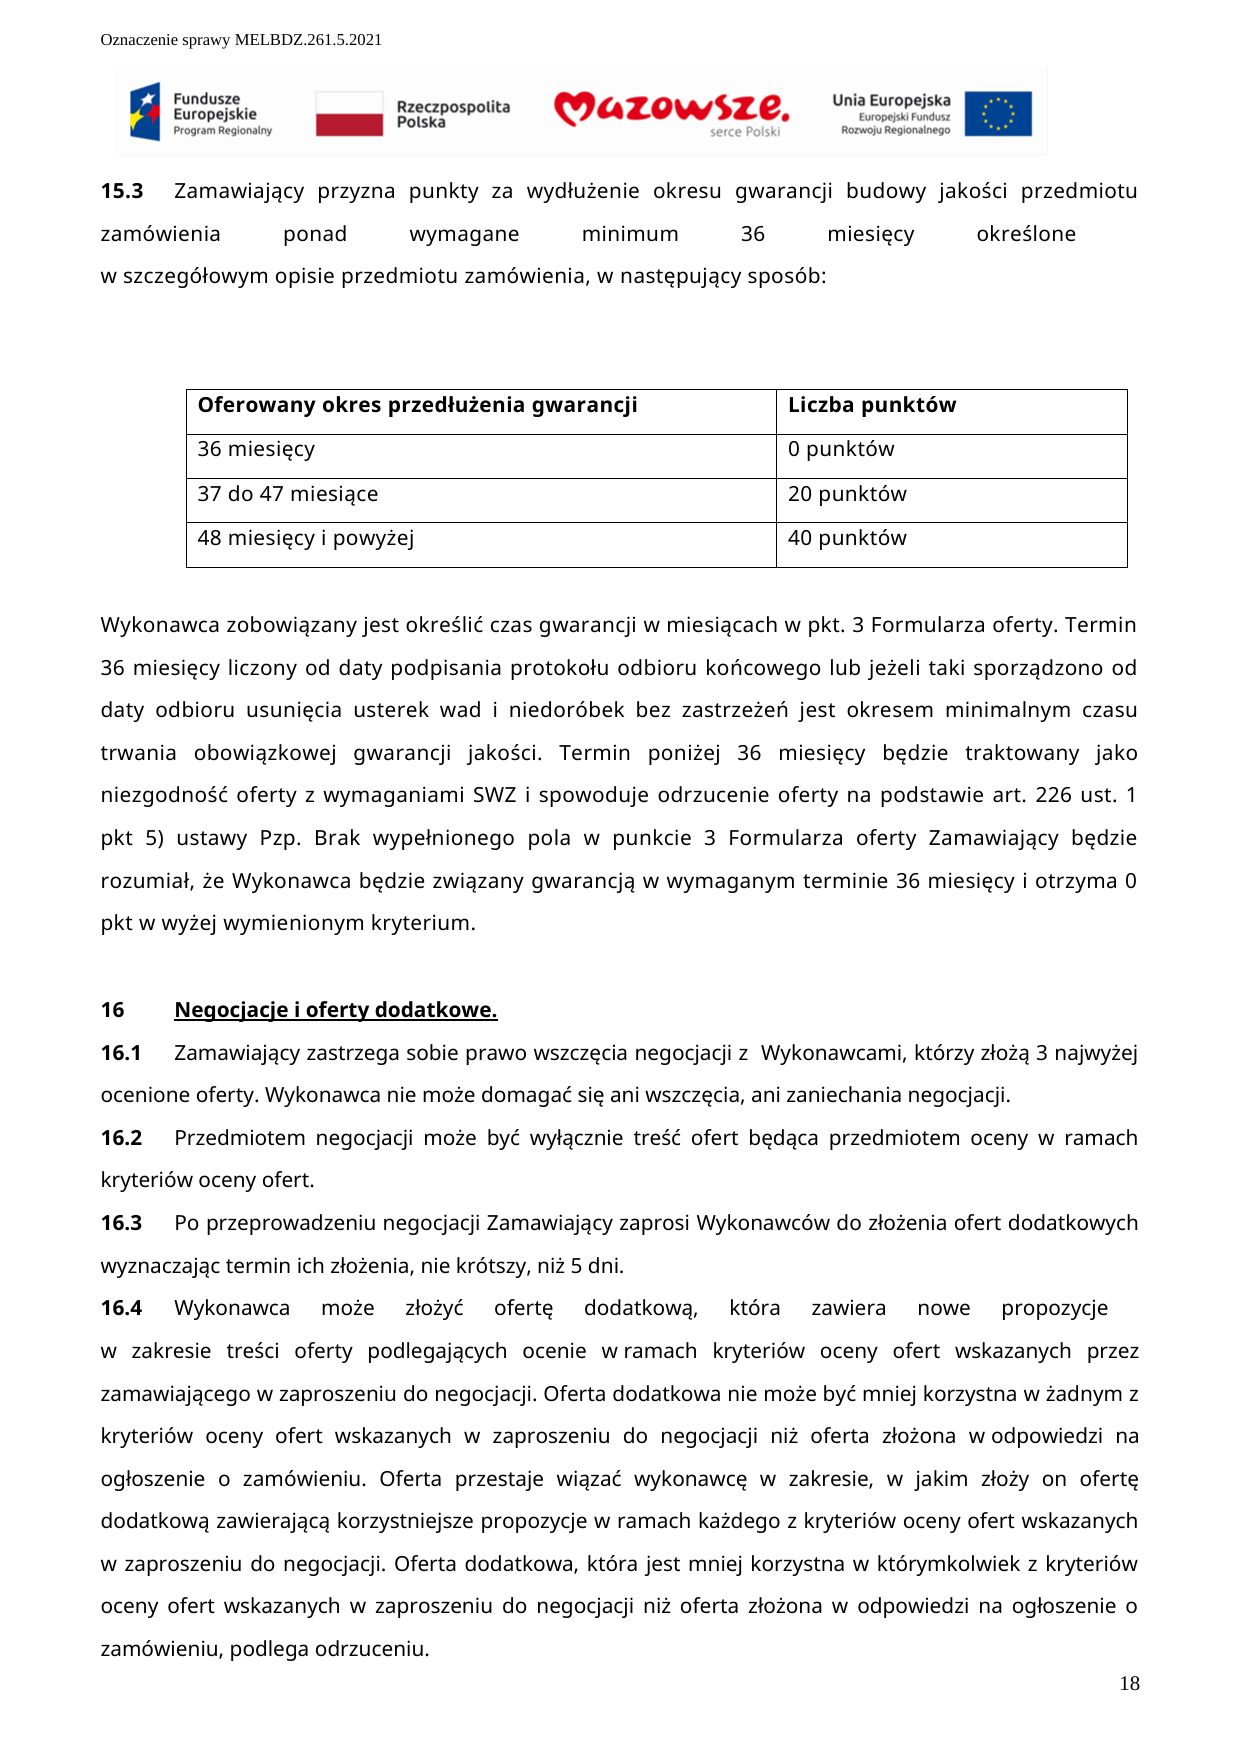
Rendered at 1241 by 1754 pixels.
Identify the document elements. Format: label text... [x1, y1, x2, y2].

picture [100, 67, 1105, 157]
table_header Liczba punktów [777, 390, 1127, 433]
table_cell 40 punktów [777, 523, 1127, 567]
table_cell 37 do 47 miesiące [187, 479, 776, 522]
table_cell 36 miesięcy [187, 435, 776, 478]
list Negocjacje i oferty dodatkowe. [100, 995, 1140, 1024]
list Po przeprowadzeniu negocjacji Zamawiający zaprosi Wykonawców do złożenia ofert dodatkowych wyznaczając termin ich złożenia, nie krótszy, niż 5 dni. [100, 1208, 1140, 1279]
table_cell 0 punktów [777, 435, 1127, 478]
list Przedmiotem negocjacji może być wyłącznie treść ofert będąca przedmiotem oceny w ramach kryteriów oceny ofert. [100, 1123, 1140, 1194]
list Wykonawca może złożyć ofertę dodatkową, która zawiera nowe propozycje w zakresie treści oferty podlegających ocenie w ramach kryteriów oceny ofert wskazanych przez zamawiającego w zaproszeniu do negocjacji. Oferta dodatkowa nie może być mniej korzystna w żadnym z kryteriów oceny ofert wskazanych w zaproszeniu do negocjacji niż oferta złożona w odpowiedzi na ogłoszenie o zamówieniu. Oferta przestaje wiązać wykonawcę w zakresie, w jakim złoży on ofertę dodatkową zawierającą korzystniejsze propozycje w ramach każdego z kryteriów oceny ofert wskazanych w zaproszeniu do negocjacji. Oferta dodatkowa, która jest mniej korzystna w którymkolwiek z kryteriów oceny ofert wskazanych w zaproszeniu do negocjacji niż oferta złożona w odpowiedzi na ogłoszenie o zamówieniu, podlega odrzuceniu. [100, 1293, 1140, 1663]
table_cell 48 miesięcy i powyżej [187, 523, 776, 567]
text Wykonawca zobowiązany jest określić czas gwarancji w miesiącach w pkt. 3 Formularza oferty. Termin 36 miesięcy liczony od daty podpisania protokołu odbioru końcowego lub jeżeli taki sporządzono od daty odbioru usunięcia usterek wad i niedoróbek bez zastrzeżeń jest okresem minimalnym czasu trwania obowiązkowej gwarancji jakości. Termin poniżej 36 miesięcy będzie traktowany jako niezgodność oferty z wymaganiami SWZ i spowoduje odrzucenie oferty na podstawie art. 226 ust. 1 pkt 5) ustawy Pzp. Brak wypełnionego pola w punkcie 3 Formularza oferty Zamawiający będzie rozumiał, że Wykonawca będzie związany gwarancją w wymaganym terminie 36 miesięcy i otrzyma 0 pkt w wyżej wymienionym kryterium. [100, 610, 1140, 937]
table_header Oferowany okres przedłużenia gwarancji [187, 390, 776, 433]
table_cell 20 punktów [777, 479, 1127, 522]
list Zamawiający zastrzega sobie prawo wszczęcia negocjacji z Wykonawcami, którzy złożą 3 najwyżej ocenione oferty. Wykonawca nie może domagać się ani wszczęcia, ani zaniechania negocjacji. [100, 1038, 1140, 1109]
list Zamawiający przyzna punkty za wydłużenie okresu gwarancji budowy jakości przedmiotu zamówienia ponad wymagane minimum 36 miesięcy określone w szczegółowym opisie przedmiotu zamówienia, w następujący sposób: [100, 176, 1140, 290]
